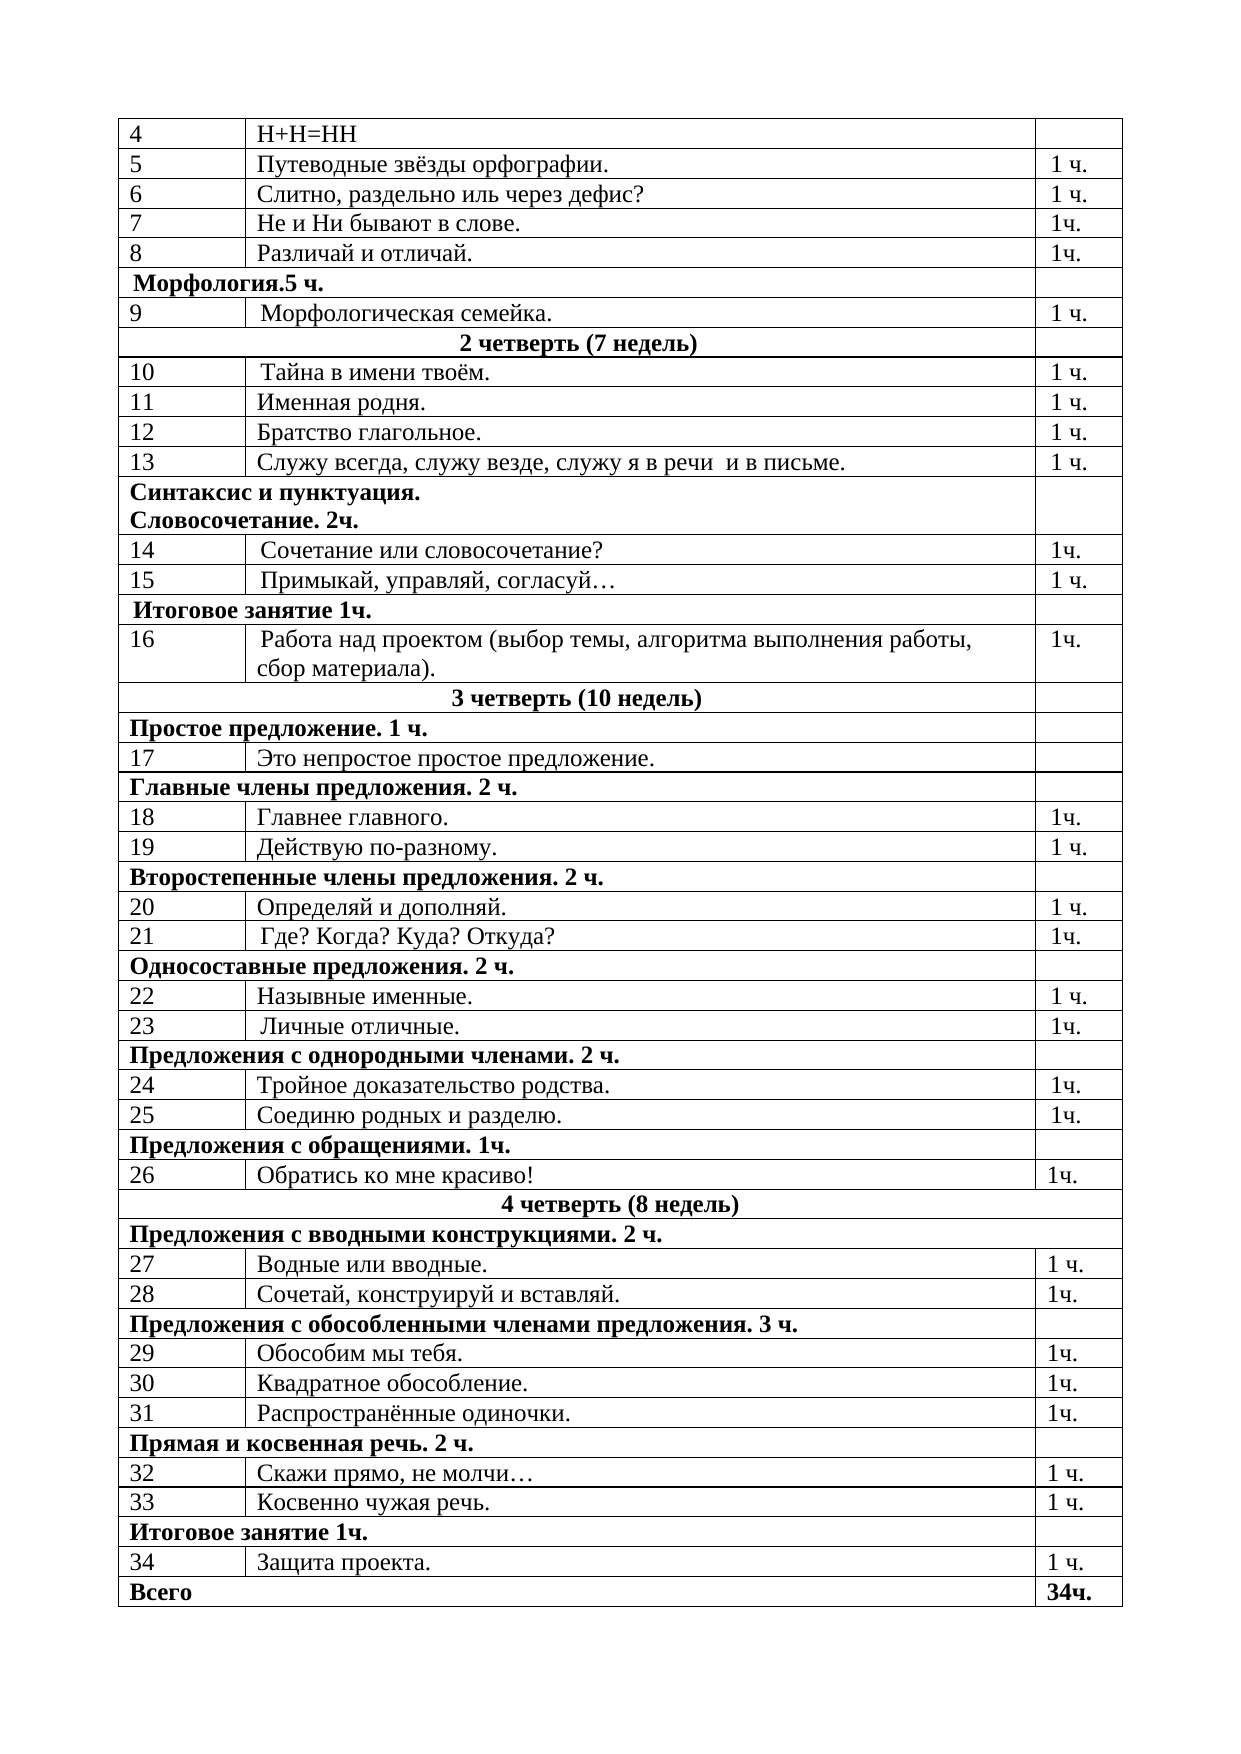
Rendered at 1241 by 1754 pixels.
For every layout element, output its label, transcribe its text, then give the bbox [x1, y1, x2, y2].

table_cell 34 [119, 1547, 245, 1576]
table_cell [1036, 595, 1122, 623]
table_cell Морфология.5 ч. [119, 268, 1035, 297]
table_cell Синтаксис и пунктуация. Словосочетание. 2ч. [119, 477, 1035, 534]
table_cell Односоставные предложения. 2 ч. [119, 951, 1035, 980]
table_cell 14 [119, 535, 245, 564]
table_cell 26 [119, 1160, 245, 1188]
table_cell Главнее главного. [246, 802, 1035, 831]
table_cell 32 [119, 1458, 245, 1486]
table_cell Сочетание или словосочетание? [246, 535, 1035, 564]
table_cell 27 [119, 1249, 245, 1278]
table_cell Определяй и дополняй. [246, 892, 1035, 920]
table_cell 12 [119, 417, 245, 446]
table_cell Итоговое занятие 1ч. [119, 595, 1035, 623]
table_cell 24 [119, 1070, 245, 1099]
table_cell 3 четверть (10 недель) [119, 683, 1035, 712]
table_cell 1ч. [1036, 209, 1122, 237]
table_cell 1 ч. [1036, 892, 1122, 920]
table_cell Различай и отличай. [246, 238, 1035, 267]
table_cell Скажи прямо, не молчи… [246, 1458, 1035, 1486]
table_cell Служу всегда, служу везде, служу я в речи и в письме. [246, 447, 1035, 476]
table_cell Косвенно чужая речь. [246, 1488, 1035, 1516]
table_cell 1 ч. [1036, 1547, 1122, 1576]
table_cell [1036, 713, 1122, 742]
table_cell 17 [119, 743, 245, 771]
table_cell 1 ч. [1036, 358, 1122, 386]
table_cell Соединю родных и разделю. [246, 1100, 1035, 1129]
table_cell [1036, 477, 1122, 534]
table_cell 1 ч. [1036, 149, 1122, 178]
table_cell 1 ч. [1036, 298, 1122, 327]
table_cell Назывные именные. [246, 981, 1035, 1010]
table_cell 1ч. [1036, 1279, 1122, 1308]
table_cell Предложения с вводными конструкциями. 2 ч. [119, 1219, 1122, 1248]
table_cell 10 [119, 358, 245, 386]
table_cell [1036, 743, 1122, 771]
table_cell 5 [119, 149, 245, 178]
table_cell 19 [119, 832, 245, 861]
table_cell [1036, 1309, 1122, 1337]
table_cell 9 [119, 298, 245, 327]
table_cell [1036, 862, 1122, 891]
table_cell 13 [119, 447, 245, 476]
table_cell [1036, 951, 1122, 980]
table_cell 1ч. [1036, 1011, 1122, 1039]
table_cell 34ч. [1036, 1577, 1122, 1606]
table_cell Водные или вводные. [246, 1249, 1035, 1278]
table_cell Обособим мы тебя. [246, 1339, 1035, 1367]
table_cell 25 [119, 1100, 245, 1129]
table_cell Тайна в имени твоём. [246, 358, 1035, 386]
table_cell 8 [119, 238, 245, 267]
table_cell 1 ч. [1036, 565, 1122, 594]
table_cell 15 [119, 565, 245, 594]
table_cell 1 ч. [1036, 832, 1122, 861]
table_cell 1 ч. [1036, 1488, 1122, 1516]
table_cell 33 [119, 1488, 245, 1516]
table_cell Братство глагольное. [246, 417, 1035, 446]
table_cell 1ч. [1036, 1398, 1122, 1427]
table_cell Главные члены предложения. 2 ч. [119, 773, 1035, 801]
table_cell Н+Н=НН [246, 119, 1035, 148]
table_cell [1036, 1041, 1122, 1069]
table_cell [1036, 683, 1122, 712]
table_cell 1 ч. [1036, 447, 1122, 476]
table_cell 18 [119, 802, 245, 831]
table_cell Примыкай, управляй, согласуй… [246, 565, 1035, 594]
table_cell 1ч. [1036, 1368, 1122, 1397]
table_cell Итоговое занятие 1ч. [119, 1517, 1035, 1546]
table_cell Простое предложение. 1 ч. [119, 713, 1035, 742]
table_cell Прямая и косвенная речь. 2 ч. [119, 1428, 1035, 1457]
table_cell Защита проекта. [246, 1547, 1035, 1576]
table_cell Сочетай, конструируй и вставляй. [246, 1279, 1035, 1308]
table_cell 30 [119, 1368, 245, 1397]
table_cell 1ч. [1036, 802, 1122, 831]
table_cell Где? Когда? Куда? Откуда? [246, 921, 1035, 950]
table_cell 6 [119, 179, 245, 207]
table_cell [1036, 1428, 1122, 1457]
table_cell 1 ч. [1036, 981, 1122, 1010]
table_cell Это непростое простое предложение. [246, 743, 1035, 771]
table_cell 1 ч. [1036, 1458, 1122, 1486]
table_cell 2 четверть (7 недель) [119, 328, 1035, 356]
table_cell 11 [119, 387, 245, 416]
table_cell [1036, 1517, 1122, 1546]
table_cell 22 [119, 981, 245, 1010]
table_cell 29 [119, 1339, 245, 1367]
table_cell 1ч. [1036, 625, 1122, 682]
table_cell Действую по-разному. [246, 832, 1035, 861]
table_cell 21 [119, 921, 245, 950]
table_cell 1ч. [1036, 1339, 1122, 1367]
table_cell 1ч. [1036, 535, 1122, 564]
table_cell Именная родня. [246, 387, 1035, 416]
table_cell 20 [119, 892, 245, 920]
table_cell Распространённые одиночки. [246, 1398, 1035, 1427]
table_cell 4 [119, 119, 245, 148]
table_cell [1036, 1130, 1122, 1159]
table_cell [1036, 268, 1122, 297]
table_cell Второстепенные члены предложения. 2 ч. [119, 862, 1035, 891]
table_cell 1 ч. [1036, 417, 1122, 446]
table_cell Слитно, раздельно иль через дефис? [246, 179, 1035, 207]
table_cell Работа над проектом (выбор темы, алгоритма выполнения работы, сбор материала). [246, 625, 1035, 682]
table_cell 1ч. [1036, 1160, 1122, 1188]
table_cell 4 четверть (8 недель) [119, 1190, 1122, 1218]
table_cell [1036, 328, 1122, 356]
table_cell 1ч. [1036, 921, 1122, 950]
table_cell Всего [119, 1577, 1035, 1606]
table_cell Не и Ни бывают в слове. [246, 209, 1035, 237]
table_cell Тройное доказательство родства. [246, 1070, 1035, 1099]
table_cell 16 [119, 625, 245, 682]
table_cell Предложения с обособленными членами предложения. 3 ч. [119, 1309, 1035, 1337]
table_cell Личные отличные. [246, 1011, 1035, 1039]
table_cell 23 [119, 1011, 245, 1039]
table_cell 1 ч. [1036, 179, 1122, 207]
table_cell 1 ч. [1036, 387, 1122, 416]
table_cell 7 [119, 209, 245, 237]
table_cell 1ч. [1036, 238, 1122, 267]
table_cell 1ч. [1036, 1100, 1122, 1129]
table_cell 1 ч. [1036, 1249, 1122, 1278]
table_cell Предложения с обращениями. 1ч. [119, 1130, 1035, 1159]
table_cell Обратись ко мне красиво! [246, 1160, 1035, 1188]
table_cell [1036, 773, 1122, 801]
table_cell Квадратное обособление. [246, 1368, 1035, 1397]
table_cell Морфологическая семейка. [246, 298, 1035, 327]
table_cell 28 [119, 1279, 245, 1308]
table_cell Путеводные звёзды орфографии. [246, 149, 1035, 178]
table_cell 1ч. [1036, 1070, 1122, 1099]
table_cell [1036, 119, 1122, 148]
table_cell 31 [119, 1398, 245, 1427]
table_cell Предложения с однородными членами. 2 ч. [119, 1041, 1035, 1069]
